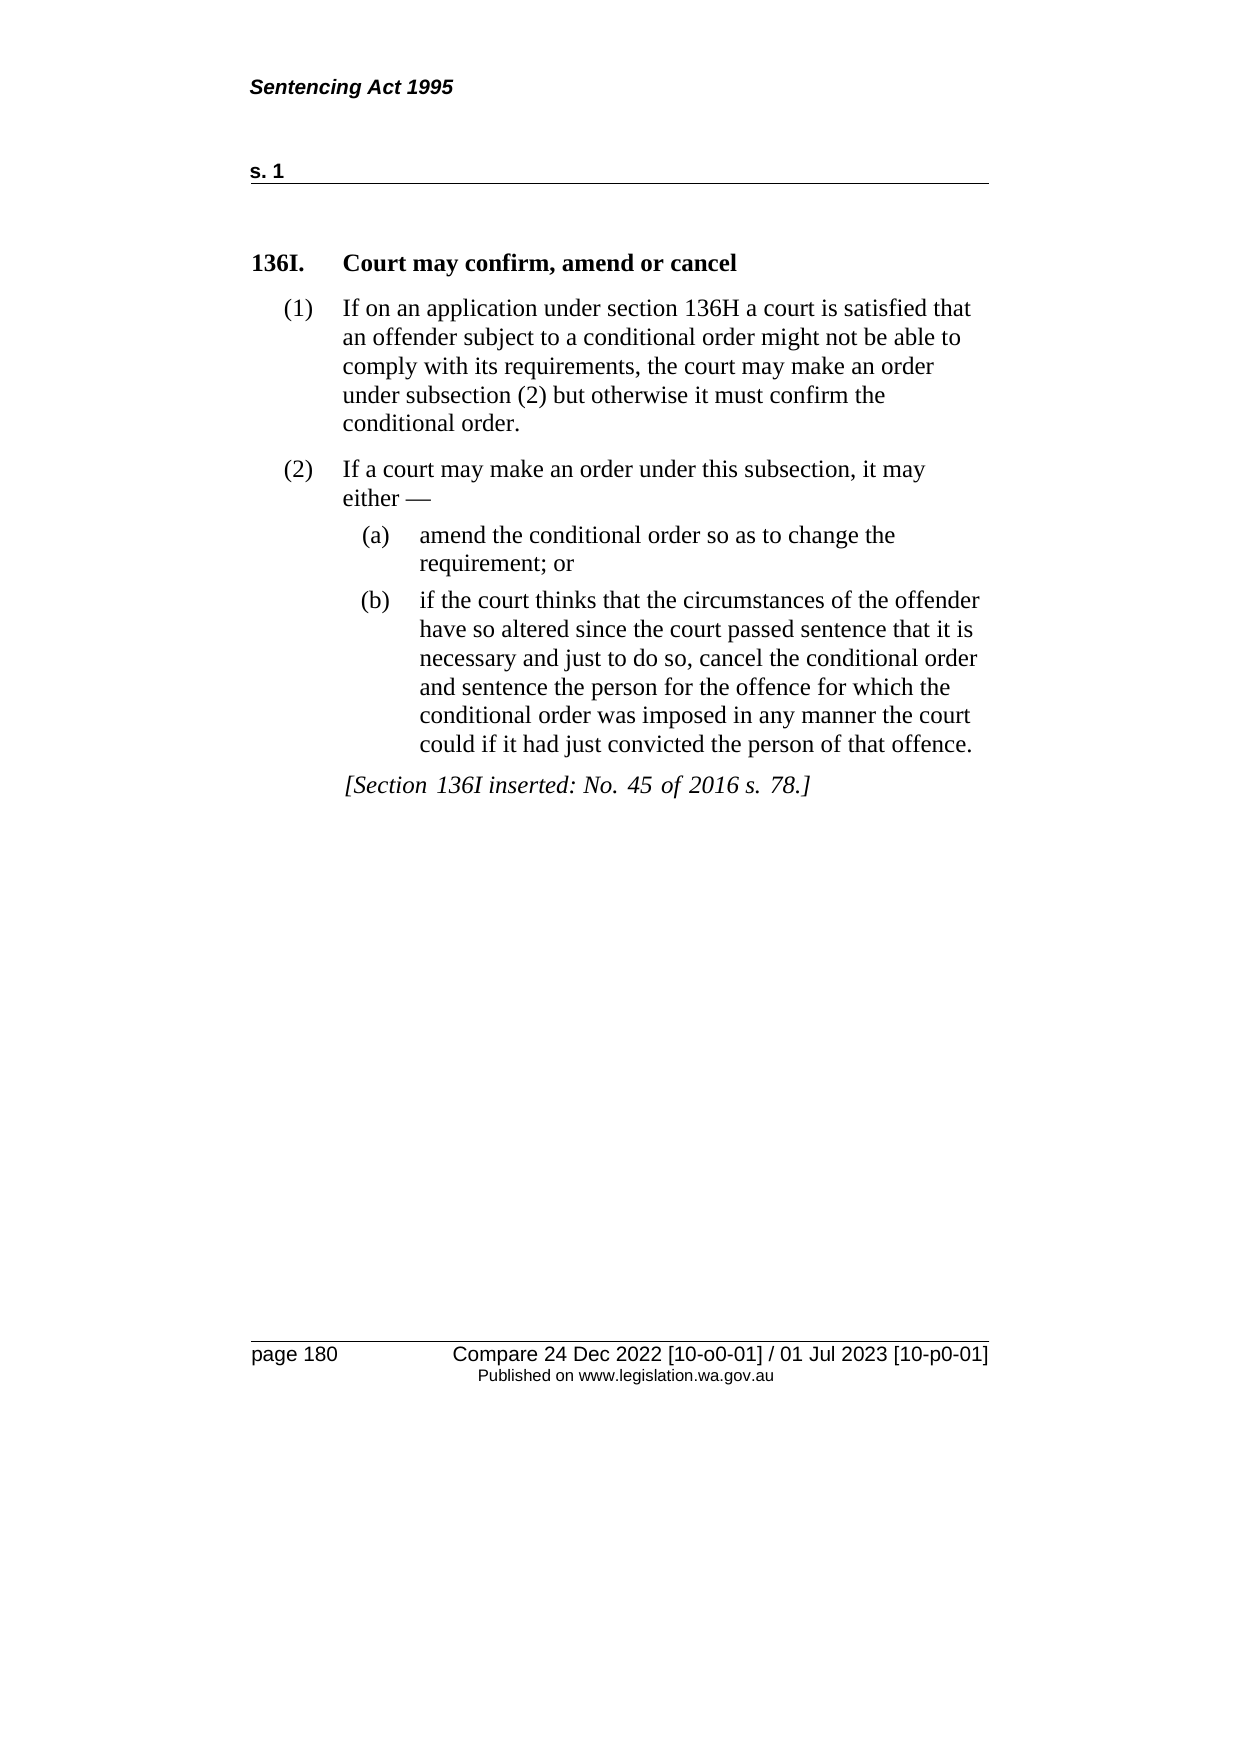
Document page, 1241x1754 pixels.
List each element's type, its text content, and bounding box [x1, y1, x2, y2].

text [Section 136I inserted: No. 45 of 2016 s. 78.] [251, 771, 989, 799]
text (1) If on an application under section 136H a court is satisfied that an offender subject to a conditional order might not be able to comply with its requirements, the court may make an order under subsection (2) but otherwise it must confirm the conditional order. [251, 293, 989, 437]
subtitle 136I. Court may confirm, amend or cancel [251, 248, 989, 277]
text (b) if the court thinks that the circumstances of the offender have so altered since the court passed sentence that it is necessary and just to do so, cancel the conditional order and sentence the person for the offence for which the conditional order was imposed in any manner the court could if it had just convicted the person of that offence. [251, 586, 989, 758]
text (2) If a court may make an order under this subsection, it may either — [251, 454, 989, 511]
text (a) amend the conditional order so as to change the requirement; or [251, 520, 989, 577]
